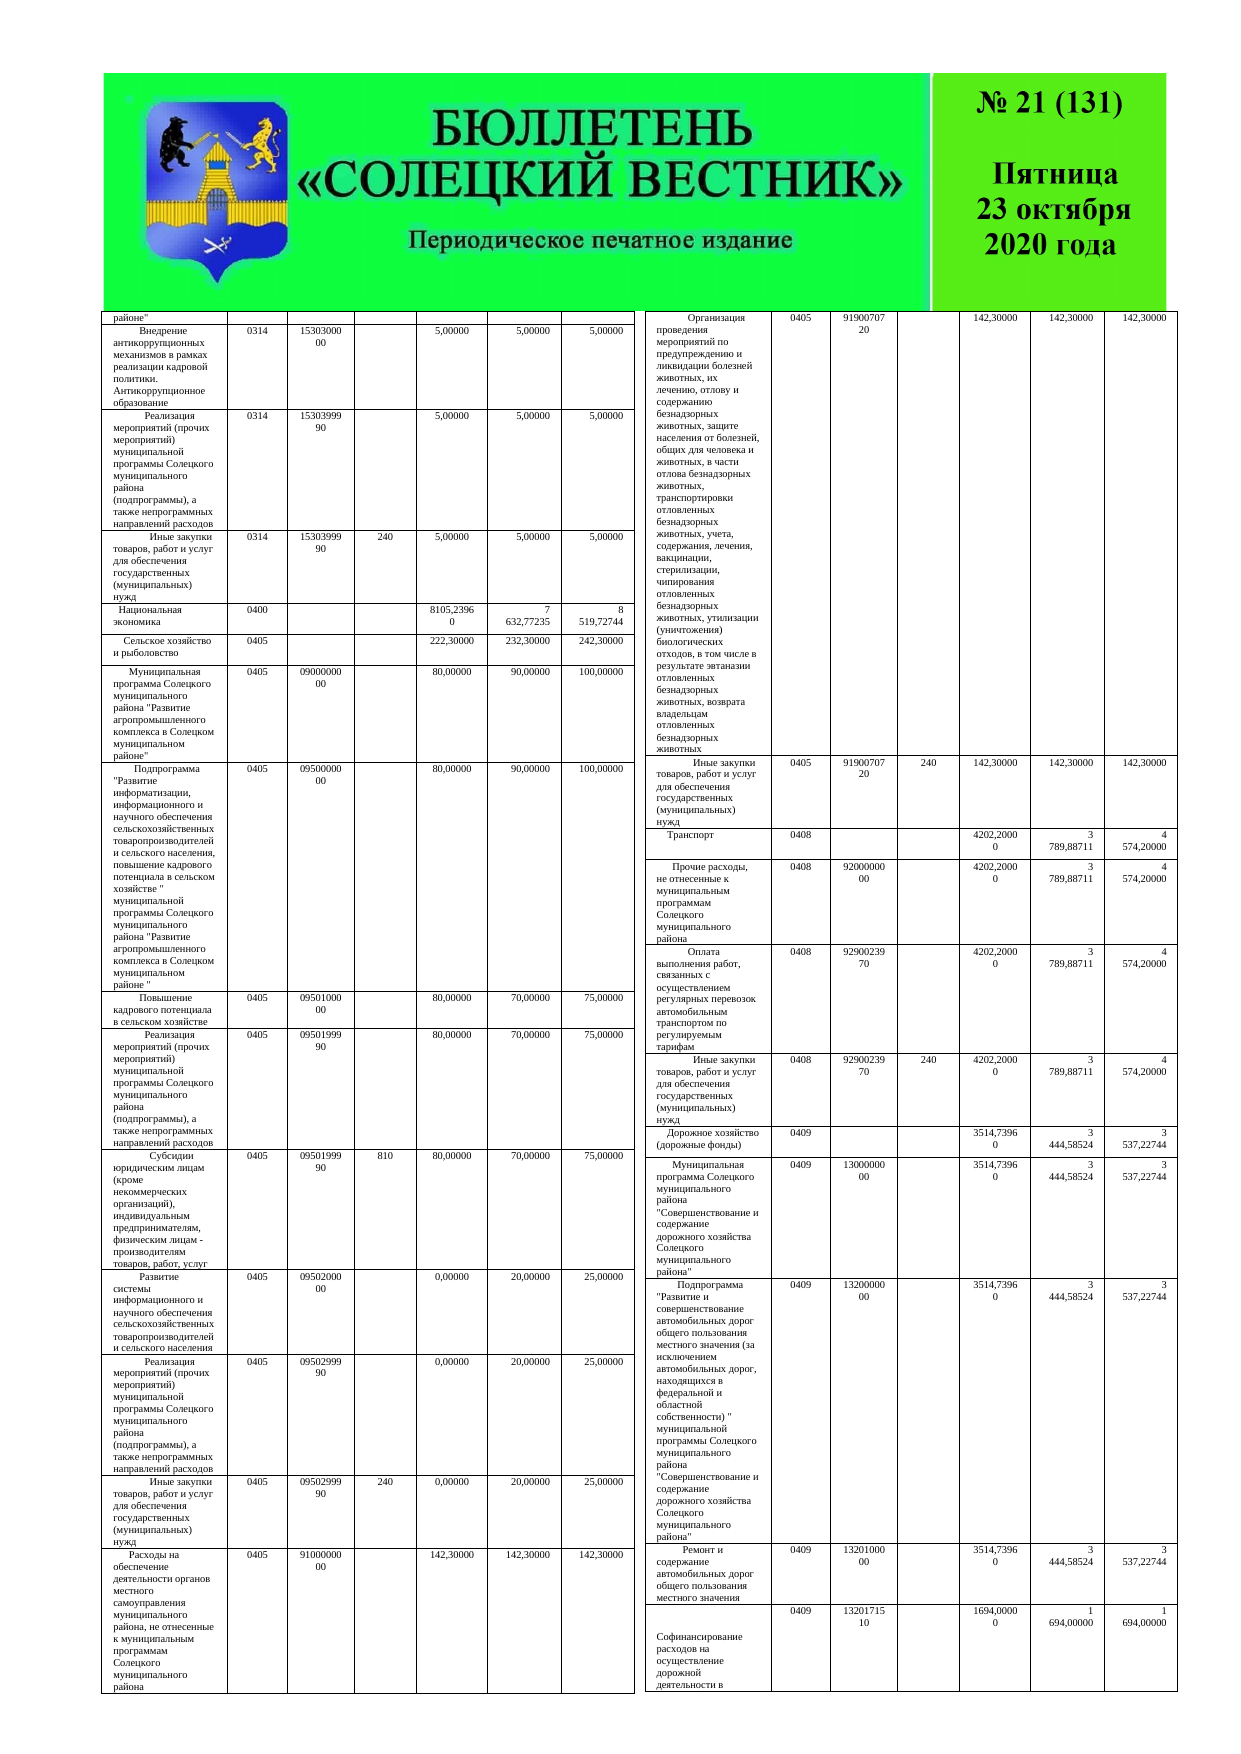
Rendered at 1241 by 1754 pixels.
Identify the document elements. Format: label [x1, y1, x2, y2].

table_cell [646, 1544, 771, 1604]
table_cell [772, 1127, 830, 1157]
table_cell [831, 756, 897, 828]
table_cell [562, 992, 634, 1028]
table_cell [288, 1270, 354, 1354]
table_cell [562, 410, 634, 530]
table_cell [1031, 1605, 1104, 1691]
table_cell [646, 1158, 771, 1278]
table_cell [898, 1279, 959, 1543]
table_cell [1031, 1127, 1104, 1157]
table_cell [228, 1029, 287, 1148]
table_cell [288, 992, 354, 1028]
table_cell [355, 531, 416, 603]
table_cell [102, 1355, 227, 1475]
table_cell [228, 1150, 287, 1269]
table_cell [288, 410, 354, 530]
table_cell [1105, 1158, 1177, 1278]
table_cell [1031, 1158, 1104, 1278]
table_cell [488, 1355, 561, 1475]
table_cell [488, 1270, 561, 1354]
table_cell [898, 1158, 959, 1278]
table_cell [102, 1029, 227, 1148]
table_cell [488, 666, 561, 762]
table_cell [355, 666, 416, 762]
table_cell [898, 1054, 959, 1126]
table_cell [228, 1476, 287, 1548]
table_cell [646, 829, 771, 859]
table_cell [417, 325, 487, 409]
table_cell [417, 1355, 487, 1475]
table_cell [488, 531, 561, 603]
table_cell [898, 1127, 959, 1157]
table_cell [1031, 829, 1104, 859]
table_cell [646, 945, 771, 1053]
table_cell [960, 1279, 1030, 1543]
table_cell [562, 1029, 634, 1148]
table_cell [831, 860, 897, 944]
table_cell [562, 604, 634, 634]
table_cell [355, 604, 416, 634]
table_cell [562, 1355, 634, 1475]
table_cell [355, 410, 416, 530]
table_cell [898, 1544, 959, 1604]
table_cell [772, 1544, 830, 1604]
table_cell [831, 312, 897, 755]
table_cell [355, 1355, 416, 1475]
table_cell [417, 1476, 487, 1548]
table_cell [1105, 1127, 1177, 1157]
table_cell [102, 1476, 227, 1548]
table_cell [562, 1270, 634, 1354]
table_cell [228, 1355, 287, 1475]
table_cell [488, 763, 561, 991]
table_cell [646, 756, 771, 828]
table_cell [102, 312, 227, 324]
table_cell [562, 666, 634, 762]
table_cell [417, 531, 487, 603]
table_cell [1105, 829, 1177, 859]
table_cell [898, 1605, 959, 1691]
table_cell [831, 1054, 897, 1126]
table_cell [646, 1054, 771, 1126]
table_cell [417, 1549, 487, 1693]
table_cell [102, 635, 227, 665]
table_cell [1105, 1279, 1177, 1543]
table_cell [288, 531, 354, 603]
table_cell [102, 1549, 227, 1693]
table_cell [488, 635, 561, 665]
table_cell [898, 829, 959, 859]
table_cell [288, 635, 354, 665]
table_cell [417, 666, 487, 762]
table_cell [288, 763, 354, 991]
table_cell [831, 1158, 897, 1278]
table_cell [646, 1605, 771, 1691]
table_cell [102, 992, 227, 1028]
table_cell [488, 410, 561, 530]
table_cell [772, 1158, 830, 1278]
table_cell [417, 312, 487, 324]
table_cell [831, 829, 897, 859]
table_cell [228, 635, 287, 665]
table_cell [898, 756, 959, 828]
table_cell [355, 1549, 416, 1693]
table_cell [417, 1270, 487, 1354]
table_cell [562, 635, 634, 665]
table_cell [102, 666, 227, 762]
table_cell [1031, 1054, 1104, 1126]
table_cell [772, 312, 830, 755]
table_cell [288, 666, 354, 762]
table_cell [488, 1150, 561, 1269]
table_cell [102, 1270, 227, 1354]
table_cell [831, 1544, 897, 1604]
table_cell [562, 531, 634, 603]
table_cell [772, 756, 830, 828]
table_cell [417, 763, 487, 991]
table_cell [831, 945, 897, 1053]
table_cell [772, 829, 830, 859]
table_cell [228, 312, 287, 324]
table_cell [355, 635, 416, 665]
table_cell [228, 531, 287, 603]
picture [103, 73, 1167, 311]
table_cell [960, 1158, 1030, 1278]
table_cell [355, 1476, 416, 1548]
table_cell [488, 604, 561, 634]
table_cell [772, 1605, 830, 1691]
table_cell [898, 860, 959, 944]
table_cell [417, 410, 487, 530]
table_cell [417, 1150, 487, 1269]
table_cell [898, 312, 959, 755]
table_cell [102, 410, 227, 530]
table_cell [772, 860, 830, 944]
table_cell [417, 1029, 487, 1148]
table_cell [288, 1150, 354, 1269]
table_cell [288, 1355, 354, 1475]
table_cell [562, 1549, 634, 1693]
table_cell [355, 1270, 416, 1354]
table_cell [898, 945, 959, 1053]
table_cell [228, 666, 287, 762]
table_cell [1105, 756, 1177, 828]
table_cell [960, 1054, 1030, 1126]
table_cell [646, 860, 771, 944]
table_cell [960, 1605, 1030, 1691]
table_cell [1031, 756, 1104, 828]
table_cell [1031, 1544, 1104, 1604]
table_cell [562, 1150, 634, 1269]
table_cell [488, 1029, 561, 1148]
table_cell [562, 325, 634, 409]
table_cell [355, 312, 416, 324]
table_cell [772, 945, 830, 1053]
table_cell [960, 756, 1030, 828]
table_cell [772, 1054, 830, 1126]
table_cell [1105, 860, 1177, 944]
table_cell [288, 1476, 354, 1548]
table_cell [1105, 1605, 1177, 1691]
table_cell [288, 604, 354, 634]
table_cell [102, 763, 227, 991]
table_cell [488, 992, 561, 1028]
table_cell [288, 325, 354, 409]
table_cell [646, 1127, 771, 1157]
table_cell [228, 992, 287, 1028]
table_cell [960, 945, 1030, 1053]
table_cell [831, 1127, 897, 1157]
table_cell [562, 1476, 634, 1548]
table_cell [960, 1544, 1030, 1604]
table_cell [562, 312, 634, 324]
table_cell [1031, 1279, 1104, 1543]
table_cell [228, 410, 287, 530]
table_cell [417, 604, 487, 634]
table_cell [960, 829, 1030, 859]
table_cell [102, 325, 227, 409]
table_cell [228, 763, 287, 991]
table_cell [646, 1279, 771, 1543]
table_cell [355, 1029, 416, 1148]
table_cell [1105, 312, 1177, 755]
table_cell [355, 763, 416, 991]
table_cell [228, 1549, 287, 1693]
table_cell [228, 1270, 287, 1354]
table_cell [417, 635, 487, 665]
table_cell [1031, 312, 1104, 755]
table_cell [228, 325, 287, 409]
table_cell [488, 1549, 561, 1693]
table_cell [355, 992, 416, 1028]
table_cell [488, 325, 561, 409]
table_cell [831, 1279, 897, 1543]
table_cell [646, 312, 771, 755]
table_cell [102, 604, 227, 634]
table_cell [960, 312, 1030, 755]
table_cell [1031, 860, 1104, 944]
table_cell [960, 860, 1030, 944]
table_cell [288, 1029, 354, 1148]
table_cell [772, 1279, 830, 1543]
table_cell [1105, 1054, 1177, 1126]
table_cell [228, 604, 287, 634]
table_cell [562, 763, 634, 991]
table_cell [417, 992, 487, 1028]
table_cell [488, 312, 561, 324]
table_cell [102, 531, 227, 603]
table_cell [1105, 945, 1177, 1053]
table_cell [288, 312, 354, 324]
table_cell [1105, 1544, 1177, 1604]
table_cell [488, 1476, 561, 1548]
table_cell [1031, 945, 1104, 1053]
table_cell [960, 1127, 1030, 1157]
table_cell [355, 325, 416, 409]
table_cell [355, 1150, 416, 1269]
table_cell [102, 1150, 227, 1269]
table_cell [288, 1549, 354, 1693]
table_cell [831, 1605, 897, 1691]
